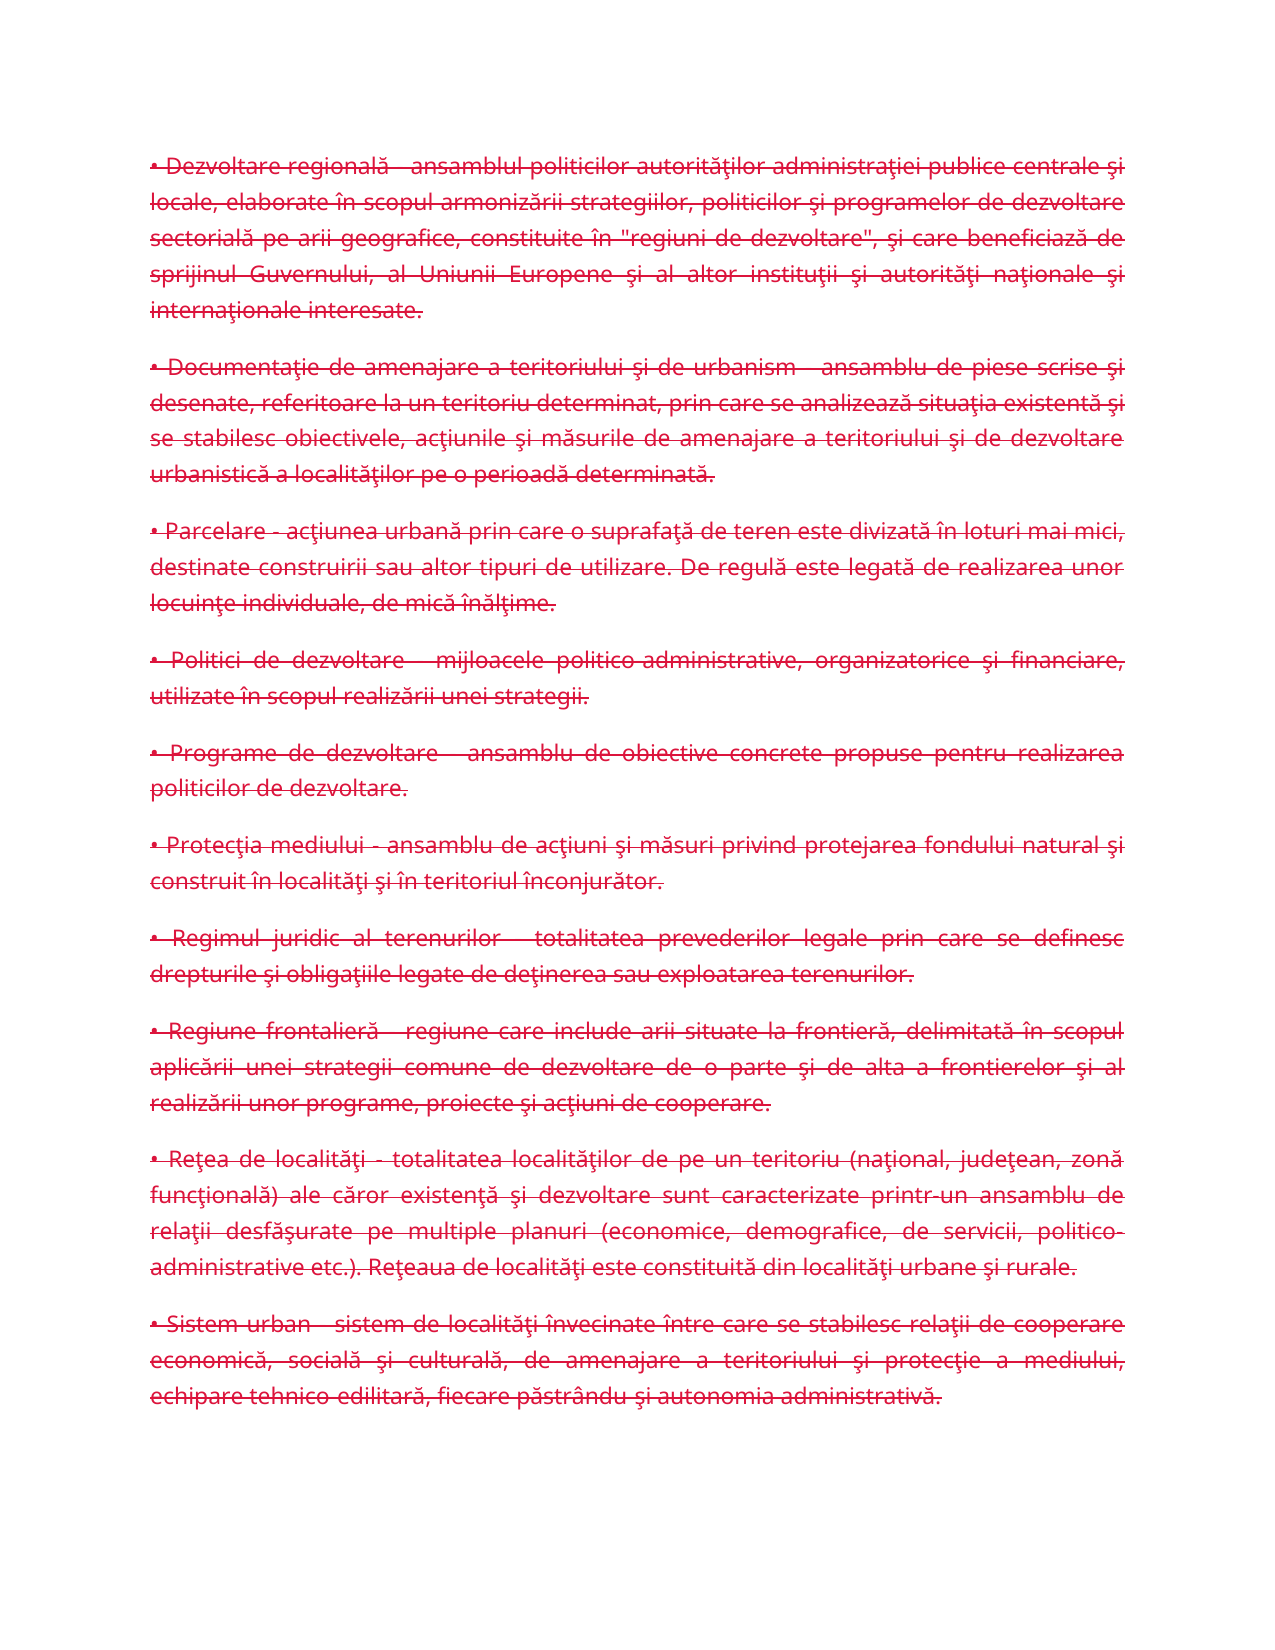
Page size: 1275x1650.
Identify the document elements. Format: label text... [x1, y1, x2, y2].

text • Regimul juridic al terenurilor - totalitatea prevederilor legale prin care se definesc drepturile şi obligaţiile legate de deţinerea sau exploatarea terenurilor. [150, 922, 1125, 989]
text • Regiune frontalieră - regiune care include arii situate la frontieră, delimitată în scopul aplicării unei strategii comune de dezvoltare de o parte şi de alta a frontierelor şi al realizării unor programe, proiecte şi acţiuni de cooperare. [150, 1014, 1125, 1068]
text • Sistem urban - sistem de localităţi învecinate între care se stabilesc relaţii de cooperare economică, socială şi culturală, de amenajare a teritoriului şi protecţie a mediului, echipare tehnico-edilitară, fiecare păstrându-şi autonomia administrativă. [150, 1308, 1125, 1325]
text • Protecţia mediului - ansamblu de acţiuni şi măsuri privind protejarea fondului natural şi construit în localităţi şi în teritoriul înconjurător. [150, 848, 1125, 896]
text • Politici de dezvoltare - mijloacele politico-administrative, organizatorice şi financiare, utilizate în scopul realizării unei strategii. [150, 663, 1125, 711]
text • Sistem urban - sistem de localităţi învecinate între care se stabilesc relaţii de cooperare economică, socială şi culturală, de amenajare a teritoriului şi protecţie a mediului, echipare tehnico-edilitară, fiecare păstrându-şi autonomia administrativă. [150, 1327, 1125, 1361]
text • Parcelare - acţiunea urbană prin care o suprafaţă de teren este divizată în loturi mai mici, destinate construirii sau altor tipuri de utilizare. De regulă este legată de realizarea unor locuinţe individuale, de mică înălţime. [150, 534, 1125, 618]
text • Dezvoltare regională - ansamblul politicilor autorităţilor administraţiei publice centrale şi locale, elaborate în scopul armonizării strategiilor, politicilor şi programelor de dezvoltare sectorială pe arii geografice, constituite în "regiuni de dezvoltare", şi care beneficiază de sprijinul Guvernului, al Uniunii Europene şi al altor instituţii şi autorităţi naţionale şi internaţionale interesate. [150, 277, 1125, 325]
text • Dezvoltare regională - ansamblul politicilor autorităţilor administraţiei publice centrale şi locale, elaborate în scopul armonizării strategiilor, politicilor şi programelor de dezvoltare sectorială pe arii geografice, constituite în "regiuni de dezvoltare", şi care beneficiază de sprijinul Guvernului, al Uniunii Europene şi al altor instituţii şi autorităţi naţionale şi internaţionale interesate. [150, 169, 1125, 203]
text • Reţea de localităţi - totalitatea localităţilor de pe un teritoriu (naţional, judeţean, zonă funcţională) ale căror existenţă şi dezvoltare sunt caracterizate printr-un ansamblu de relaţii desfăşurate pe multiple planuri (economice, demografice, de servicii, politico-administrative etc.). Reţeaua de localităţi este constituită din localităţi urbane şi rurale. [150, 1143, 1125, 1197]
text • Regiune frontalieră - regiune care include arii situate la frontieră, delimitată în scopul aplicării unei strategii comune de dezvoltare de o parte şi de alta a frontierelor şi al realizării unor programe, proiecte şi acţiuni de cooperare. [150, 1070, 1125, 1118]
text • Reţea de localităţi - totalitatea localităţilor de pe un teritoriu (naţional, judeţean, zonă funcţională) ale căror existenţă şi dezvoltare sunt caracterizate printr-un ansamblu de relaţii desfăşurate pe multiple planuri (economice, demografice, de servicii, politico-administrative etc.). Reţeaua de localităţi este constituită din localităţi urbane şi rurale. [150, 1234, 1125, 1282]
text • Reţea de localităţi - totalitatea localităţilor de pe un teritoriu (naţional, judeţean, zonă funcţională) ale căror existenţă şi dezvoltare sunt caracterizate printr-un ansamblu de relaţii desfăşurate pe multiple planuri (economice, demografice, de servicii, politico-administrative etc.). Reţeaua de localităţi este constituită din localităţi urbane şi rurale. [150, 1198, 1125, 1233]
text • Sistem urban - sistem de localităţi învecinate între care se stabilesc relaţii de cooperare economică, socială şi culturală, de amenajare a teritoriului şi protecţie a mediului, echipare tehnico-edilitară, fiecare păstrându-şi autonomia administrativă. [150, 1363, 1125, 1411]
text • Documentaţie de amenajare a teritoriului şi de urbanism - ansamblu de piese scrise şi desenate, referitoare la un teritoriu determinat, prin care se analizează situaţia existentă şi se stabilesc obiectivele, acţiunile şi măsurile de amenajare a teritoriului şi de dezvoltare urbanistică a localităţilor pe o perioadă determinată. [150, 406, 1125, 489]
text • Protecţia mediului - ansamblu de acţiuni şi măsuri privind protejarea fondului natural şi construit în localităţi şi în teritoriul înconjurător. [150, 829, 1125, 847]
text • Documentaţie de amenajare a teritoriului şi de urbanism - ansamblu de piese scrise şi desenate, referitoare la un teritoriu determinat, prin care se analizează situaţia existentă şi se stabilesc obiectivele, acţiunile şi măsurile de amenajare a teritoriului şi de dezvoltare urbanistică a localităţilor pe o perioadă determinată. [150, 370, 1125, 404]
text • Programe de dezvoltare - ansamblu de obiective concrete propuse pentru realizarea politicilor de dezvoltare. [150, 736, 1125, 804]
text • Parcelare - acţiunea urbană prin care o suprafaţă de teren este divizată în loturi mai mici, destinate construirii sau altor tipuri de utilizare. De regulă este legată de realizarea unor locuinţe individuale, de mică înălţime. [150, 515, 1125, 533]
text • Politici de dezvoltare - mijloacele politico-administrative, organizatorice şi financiare, utilizate în scopul realizării unei strategii. [150, 644, 1125, 661]
text • Dezvoltare regională - ansamblul politicilor autorităţilor administraţiei publice centrale şi locale, elaborate în scopul armonizării strategiilor, politicilor şi programelor de dezvoltare sectorială pe arii geografice, constituite în "regiuni de dezvoltare", şi care beneficiază de sprijinul Guvernului, al Uniunii Europene şi al altor instituţii şi autorităţi naţionale şi internaţionale interesate. [150, 241, 1125, 275]
text • Dezvoltare regională - ansamblul politicilor autorităţilor administraţiei publice centrale şi locale, elaborate în scopul armonizării strategiilor, politicilor şi programelor de dezvoltare sectorială pe arii geografice, constituite în "regiuni de dezvoltare", şi care beneficiază de sprijinul Guvernului, al Uniunii Europene şi al altor instituţii şi autorităţi naţionale şi internaţionale interesate. [150, 205, 1125, 239]
